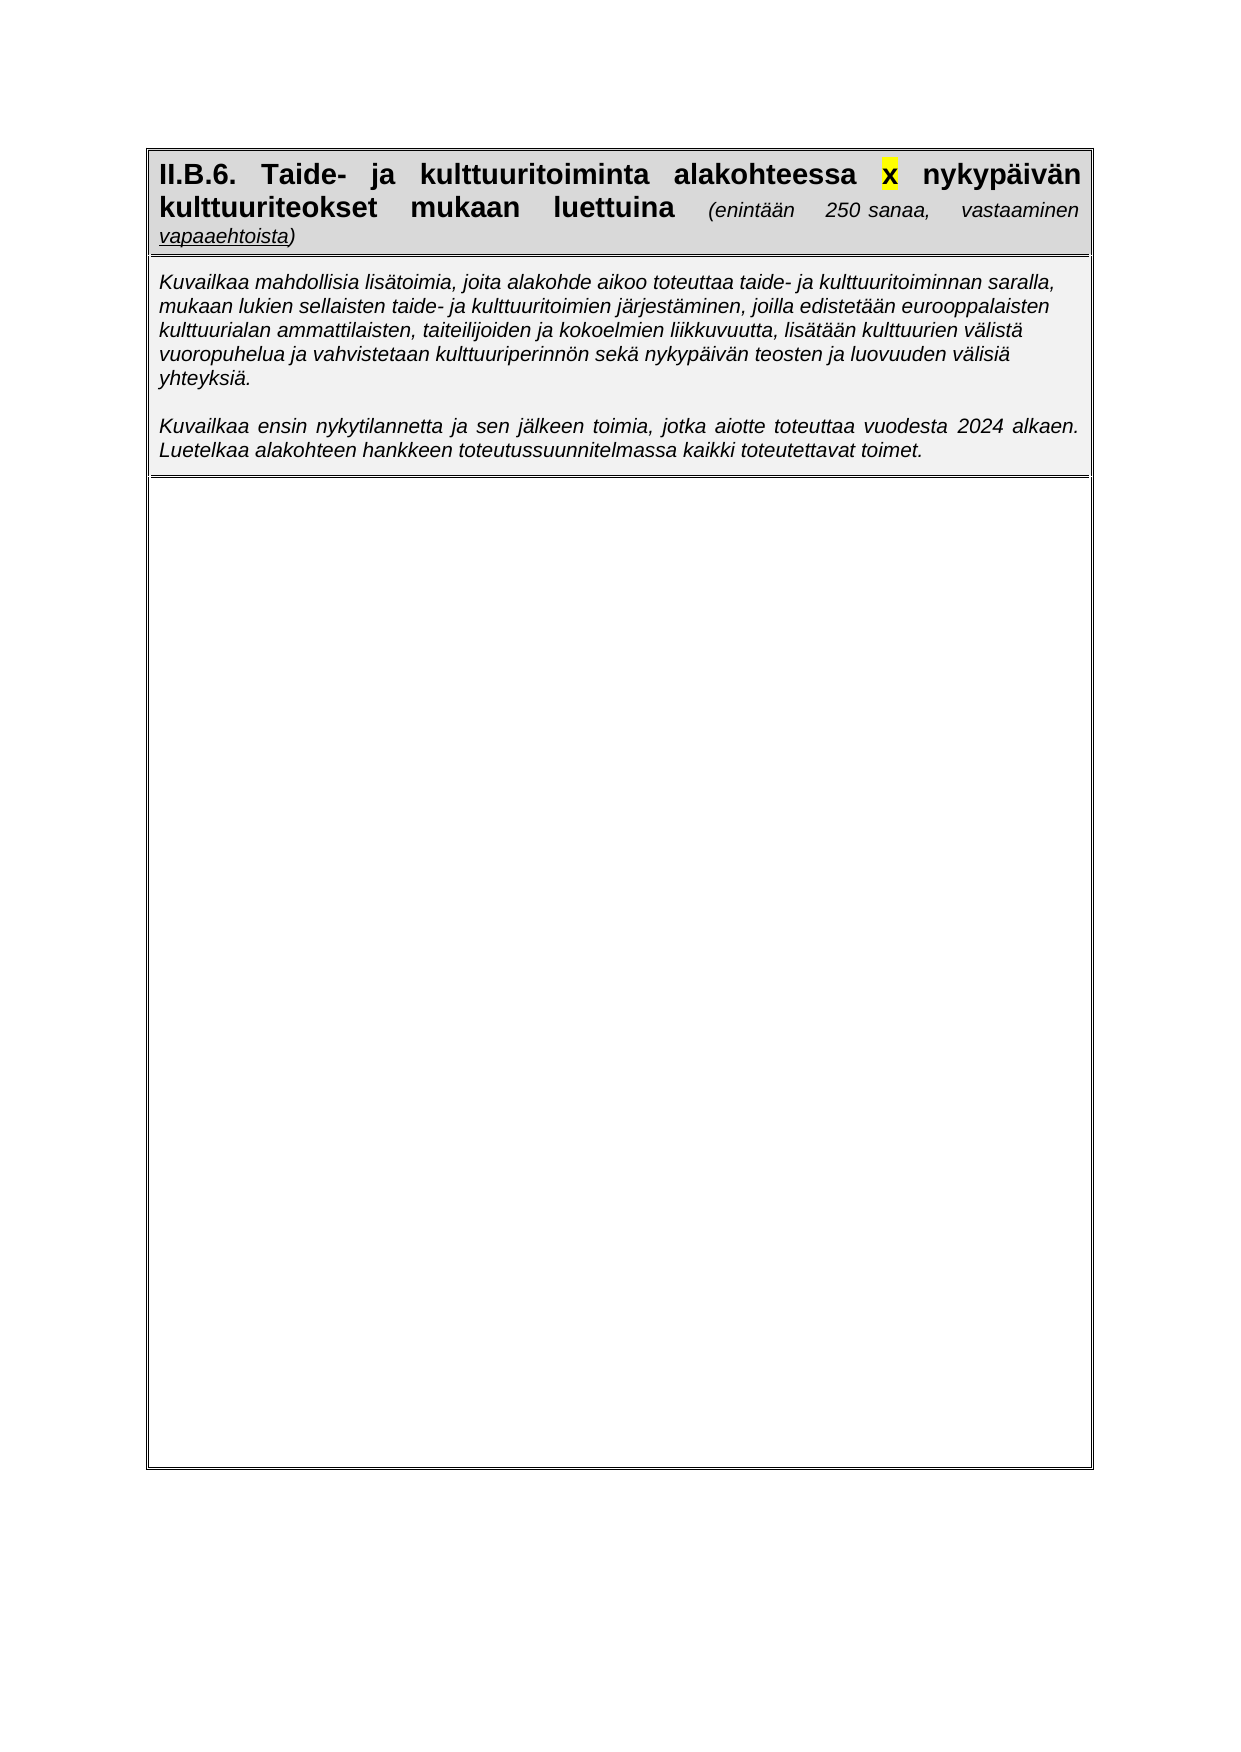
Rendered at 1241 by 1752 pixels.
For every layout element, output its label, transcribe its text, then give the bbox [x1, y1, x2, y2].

table_header II.B.6. Taide- ja kulttuuritoiminta alakohteessa x nykypäivän kulttuuriteokset mukaan luettuina (enintään 250 sanaa, vastaaminen vapaaehtoista) [149, 151, 1091, 254]
table_cell [149, 475, 1091, 1467]
table_cell Kuvailkaa mahdollisia lisätoimia, joita alakohde aikoo toteuttaa taide- ja kulttuuritoiminnan saralla, mukaan lukien sellaisten taide- ja kulttuuritoimien järjestäminen, joilla edistetään eurooppalaisten kulttuurialan ammattilaisten, taiteilijoiden ja kokoelmien liikkuvuutta, lisätään kulttuurien välistä vuoropuhelua ja vahvistetaan kulttuuriperinnön sekä nykypäivän teosten ja luovuuden välisiä yhteyksiä. Kuvailkaa ensin nykytilannetta ja sen jälkeen toimia, jotka aiotte toteuttaa vuodesta 2024 alkaen. Luetelkaa alakohteen hankkeen toteutussuunnitelmassa kaikki toteutettavat toimet. [149, 254, 1091, 475]
